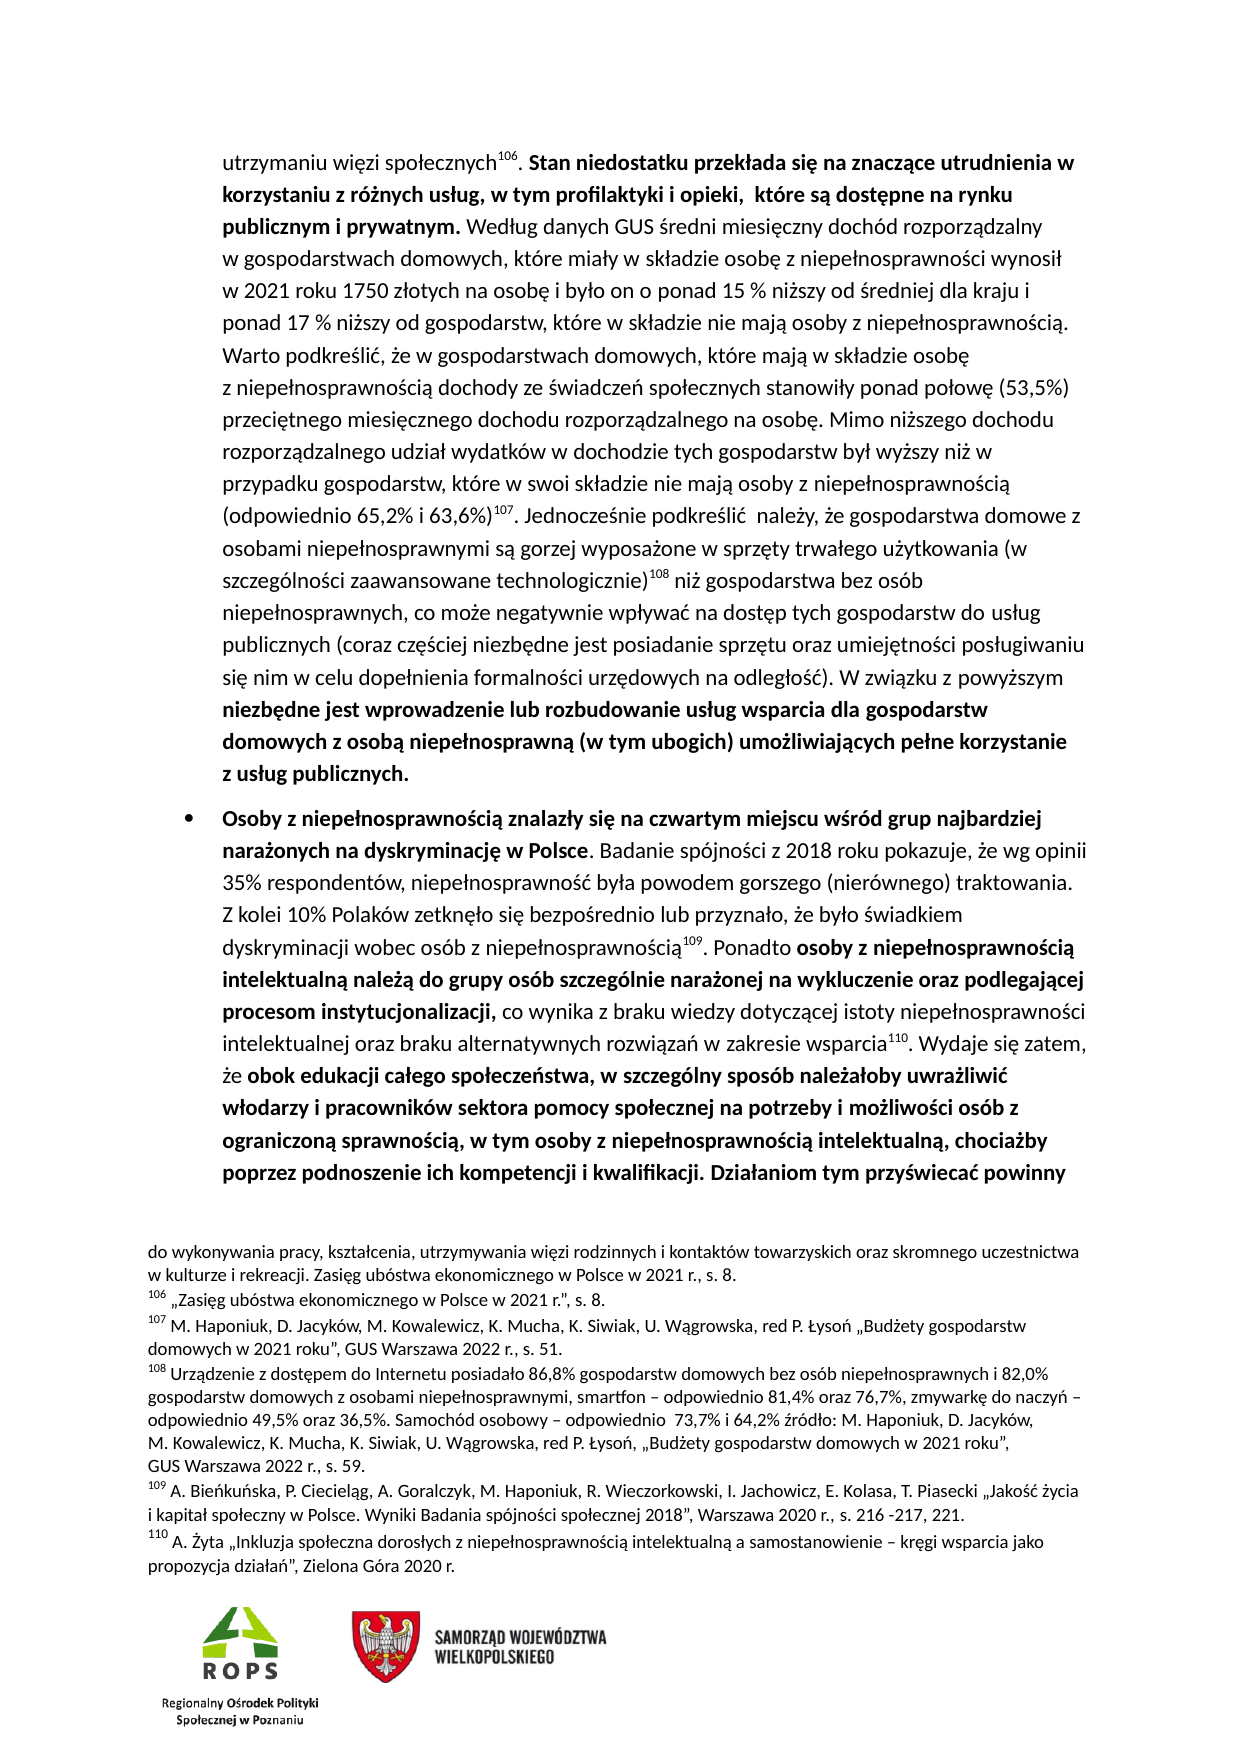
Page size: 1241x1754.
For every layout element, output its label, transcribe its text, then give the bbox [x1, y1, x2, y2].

picture [160, 1604, 631, 1729]
list Osoby z niepełnosprawnością znalazły się na czwartym miejscu wśród grup najbardziej narażonych na dyskryminację w Polsce. Badanie spójności z 2018 roku pokazuje, że wg opinii 35% respondentów, niepełnosprawność była powodem gorszego (nierównego) traktowania. Z kolei 10% Polaków zetknęło się bezpośrednio lub przyznało, że było świadkiem dyskryminacji wobec osób z niepełnosprawnością. Ponadto osoby z niepełnosprawnością intelektualną należą do grupy osób szczególnie narażonej na wykluczenie oraz podlegającej procesom instytucjonalizacji, co wynika z braku wiedzy dotyczącej istoty niepełnosprawności intelektualnej oraz braku alternatywnych rozwiązań w zakresie wsparcia. Wydaje się zatem, że obok edukacji całego społeczeństwa, w szczególny sposób należałoby uwrażliwić włodarzy i pracowników sektora pomocy społecznej na potrzeby i możliwości osób z ograniczoną sprawnością, w tym osoby z niepełnosprawnością intelektualną, chociażby poprzez podnoszenie ich kompetencji i kwalifikacji. Działaniom tym przyświecać powinny cele związane ze zmianą postaw w budowania kompleksowego systemu wsparcia osób z niepełnosprawnościami na poziomie lokalnym. [185, 804, 1093, 1186]
